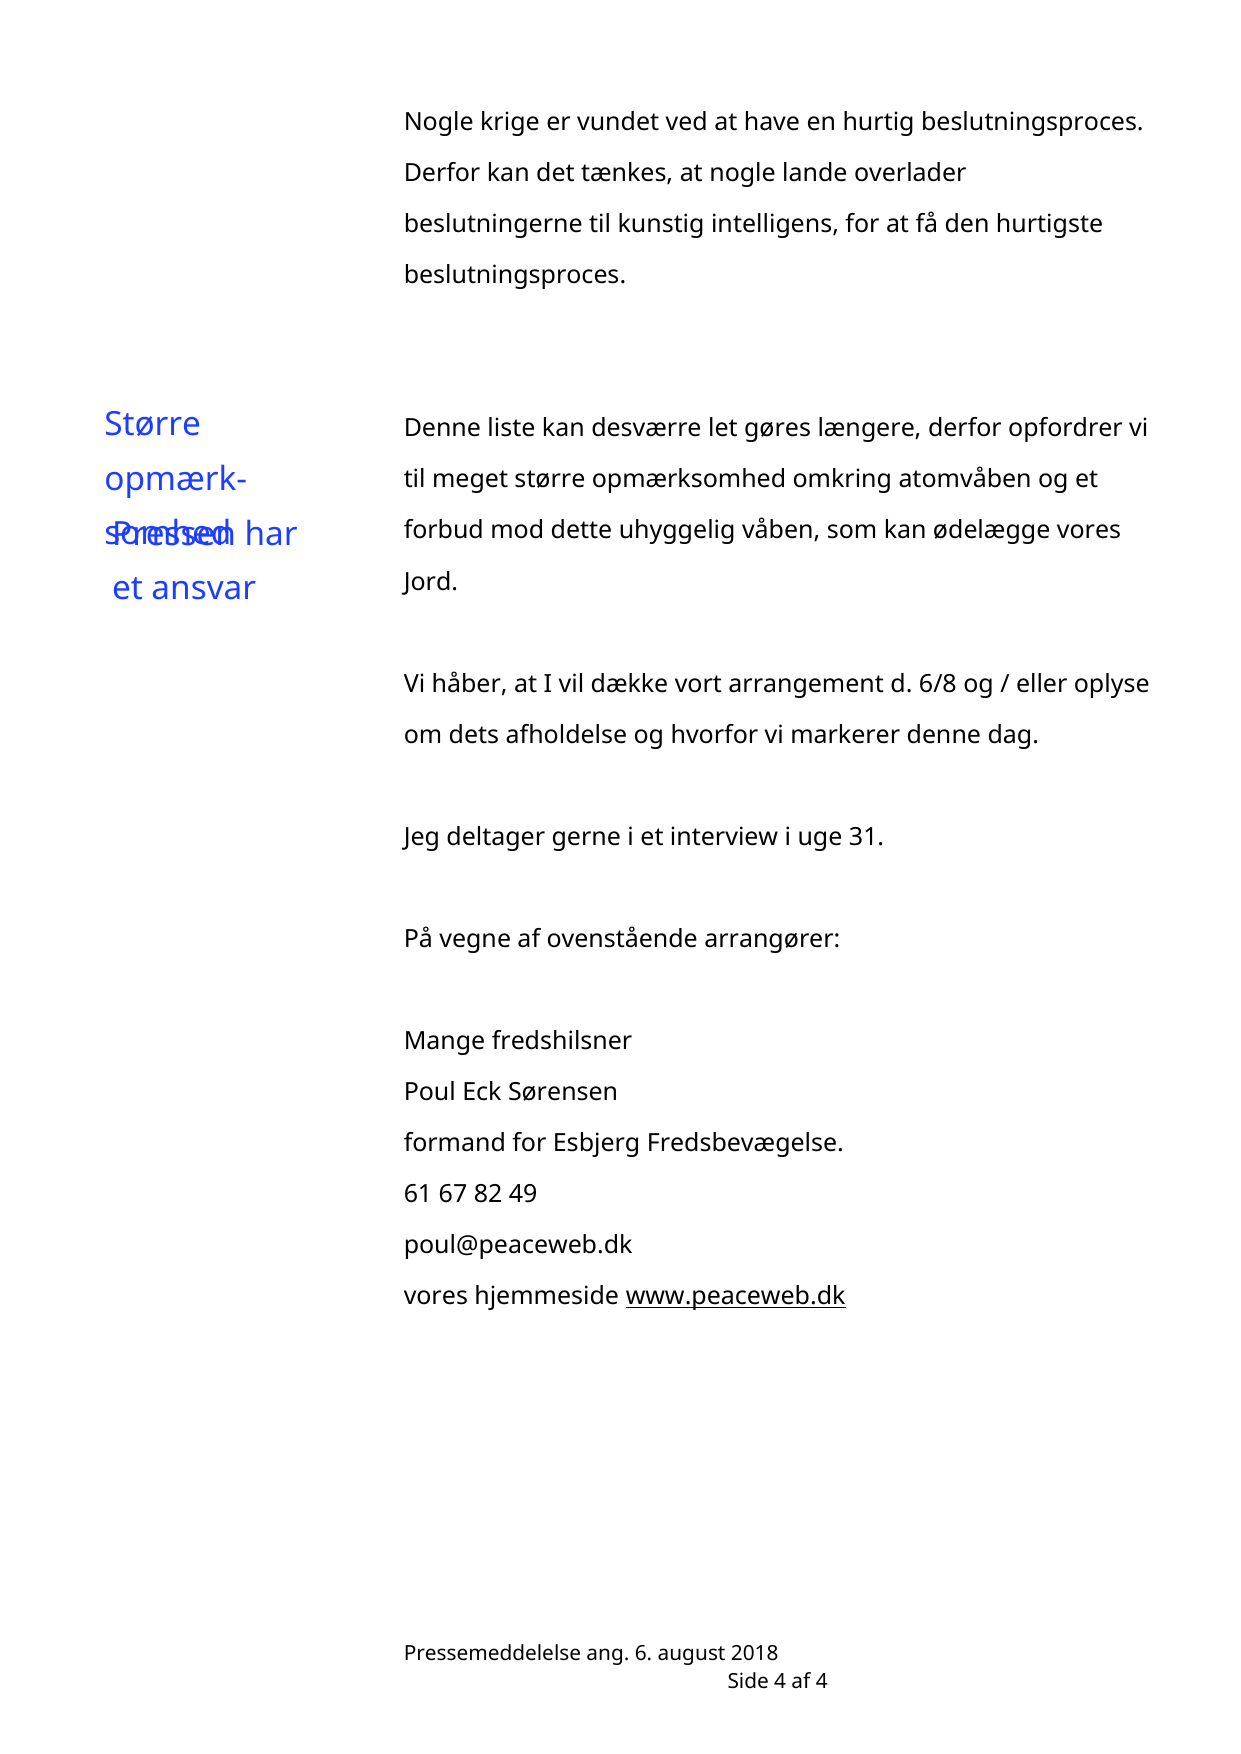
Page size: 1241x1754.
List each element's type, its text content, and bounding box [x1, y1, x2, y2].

text Mange fredshilsner [403, 1022, 1152, 1057]
text Vi håber, at I vil dække vort arrangement d. 6/8 og / eller oplyse om dets afholdelse og hvorfor vi markerer denne dag. [403, 665, 1152, 750]
text vores hjemmeside www.peaceweb.dk [403, 1278, 1152, 1312]
text Jeg deltager gerne i et interview i uge 31. [403, 818, 1152, 852]
text På vegne af ovenstående arrangører: [403, 920, 1152, 954]
text Denne liste kan desværre let gøres længere, derfor opfordrer vi til meget større opmærksomhed omkring atomvåben og et forbud mod dette uhyggelig våben, som kan ødelægge vores Jord. [403, 410, 1152, 597]
text Poul Eck Sørensen [403, 1073, 1152, 1108]
text 61 67 82 49 [403, 1176, 1152, 1210]
text Nogle krige er vundet ved at have en hurtig beslutningsproces. Derfor kan det tænkes, at nogle lande overlader beslutningerne til kunstig intelligens, for at få den hurtigste beslutningsproces. [403, 104, 1152, 291]
text poul@peaceweb.dk [403, 1227, 1152, 1261]
text formand for Esbjerg Fredsbevægelse. [403, 1124, 1152, 1159]
